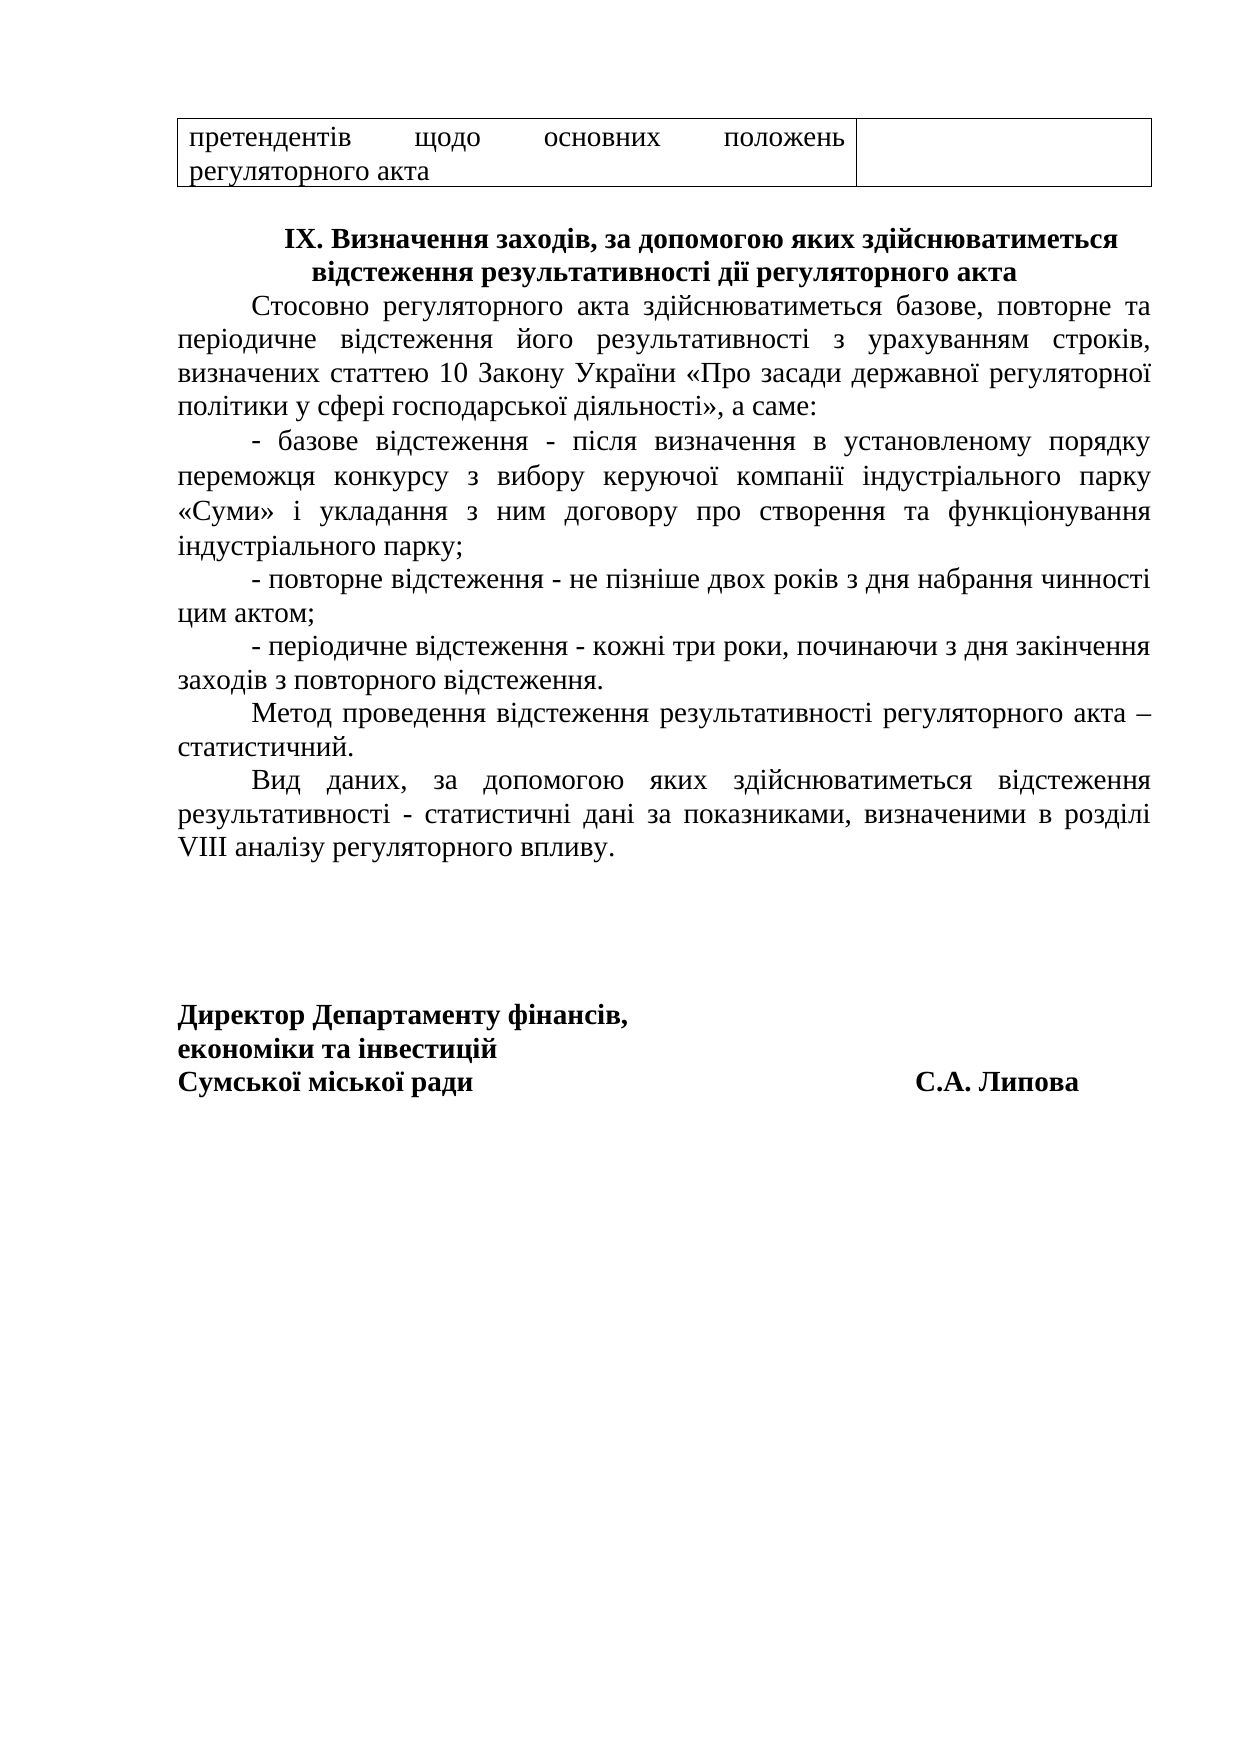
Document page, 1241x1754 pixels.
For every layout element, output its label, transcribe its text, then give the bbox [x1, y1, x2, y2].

text Метод проведення відстеження результативності регуляторного акта – статистичний. [177, 695, 1152, 762]
text Вид даних, за допомогою яких здійснюватиметься відстеження результативності - статистичні дані за показниками, визначеними в розділі VІІІ аналізу регуляторного впливу. [177, 762, 1152, 863]
text - повторне відстеження - не пізніше двох років з дня набрання чинності цим актом; [177, 561, 1152, 628]
table_cell * [857, 119, 1151, 186]
text Директор Департаменту фінансів, [177, 997, 1152, 1031]
text економіки та інвестицій [177, 1031, 1152, 1064]
text IX. Визначення заходів, за допомогою яких здійснюватиметься відстеження результативності дії регуляторного акта [177, 221, 1152, 288]
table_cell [178, 119, 856, 186]
text - періодичне відстеження - кожні три роки, починаючи з дня закінчення заходів з повторного відстеження. [177, 628, 1152, 695]
text Стосовно регуляторного акта здійснюватиметься базове, повторне та періодичне відстеження його результативності з урахуванням строків, визначених статтею 10 Закону України «Про засади державної регуляторної політики у сфері господарської діяльності», а саме: [177, 288, 1152, 422]
text - базове відстеження - після визначення в установленому порядку переможця конкурсу з вибору керуючої компанії індустріального парку «Суми» і укладання з ним договору про створення та функціонування індустріального парку; [177, 422, 1152, 561]
text Сумської міської ради С.А. Липова [177, 1064, 1152, 1098]
